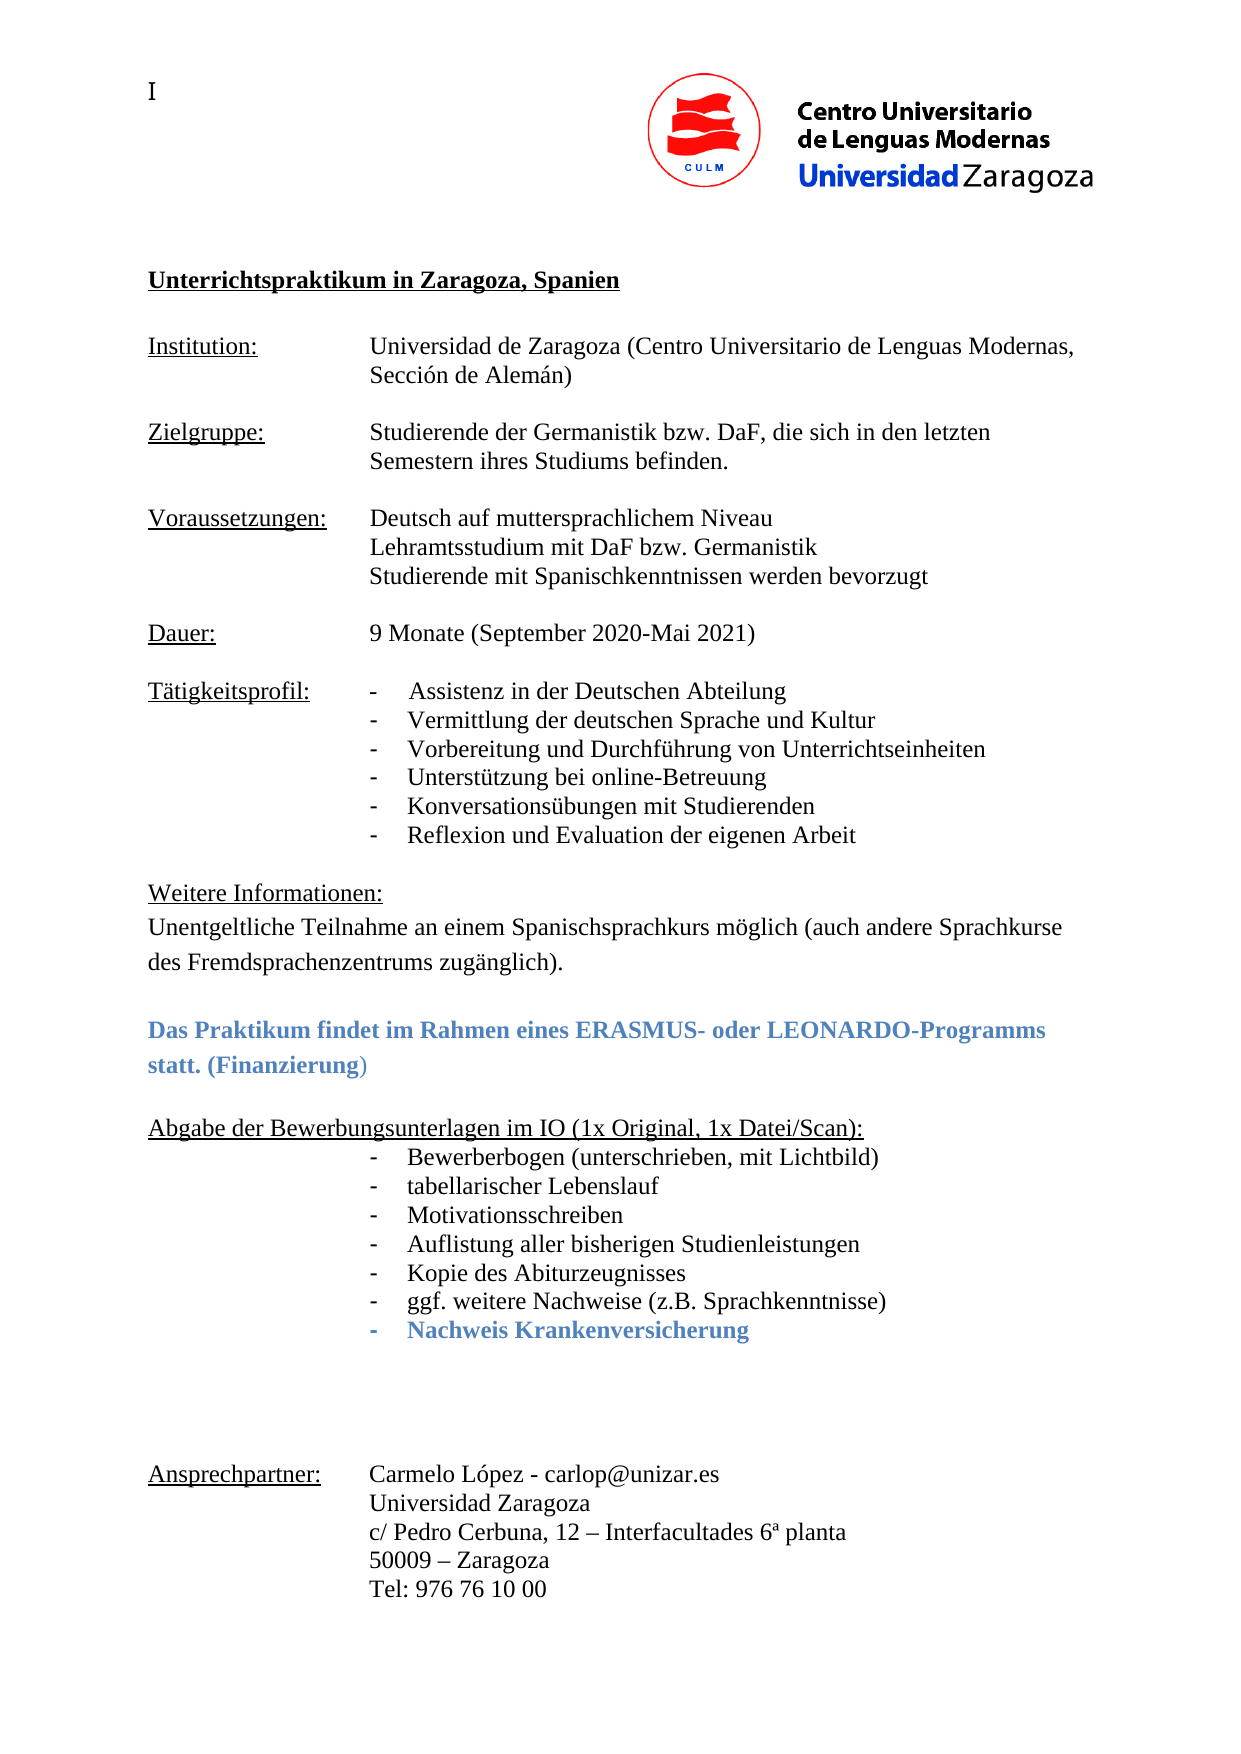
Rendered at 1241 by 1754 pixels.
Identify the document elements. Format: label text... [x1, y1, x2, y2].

text Das Praktikum findet im Rahmen eines ERASMUS- oder LEONARDO-Programms statt. (Finanzierung) [148, 1016, 1092, 1079]
picture [647, 73, 1093, 193]
list tabellarischer Lebenslauf [369, 1171, 1092, 1200]
list Konversationsübungen mit Studierenden [369, 791, 1092, 820]
text Lehramtsstudium mit DaF bzw. Germanistik [148, 532, 1092, 561]
text Ansprechpartner: Carmelo López - carlop@unizar.es [148, 1459, 1092, 1488]
list Unterstützung bei online-Betreuung [369, 762, 1092, 791]
text Dauer: 9 Monate (September 2020-Mai 2021) [148, 618, 1092, 647]
list Vermittlung der deutschen Sprache und Kultur [369, 705, 1092, 733]
list Nachweis Krankenversicherung [369, 1315, 1092, 1344]
list Kopie des Abiturzeugnisses [369, 1257, 1092, 1286]
list Motivationsschreiben [369, 1200, 1092, 1229]
text Universidad Zaragoza [148, 1488, 1092, 1517]
text Institution: Universidad de Zaragoza (Centro Universitario de Lenguas Modernas, Sección de Alemán) [148, 331, 1092, 388]
text Tel: 976 76 10 00 [295, 1574, 1092, 1603]
text Weitere Informationen: [148, 878, 1092, 906]
text Unterrichtspraktikum in Zaragoza, Spanien [148, 265, 1092, 294]
text Abgabe der Bewerbungsunterlagen im IO (1x Original, 1x Datei/Scan): [148, 1113, 1092, 1142]
text Tätigkeitsprofil: - Assistenz in der Deutschen Abteilung [148, 676, 1092, 705]
text c/ Pedro Cerbuna, 12 – Interfacultades 6ª planta [295, 1517, 1092, 1545]
list ggf. weitere Nachweise (z.B. Sprachkenntnisse) [369, 1286, 1092, 1315]
text 50009 – Zaragoza [295, 1545, 1092, 1574]
list Auflistung aller bisherigen Studienleistungen [369, 1229, 1092, 1257]
text Studierende mit Spanischkenntnissen werden bevorzugt [148, 561, 1092, 590]
list Reflexion und Evaluation der eigenen Arbeit [369, 820, 1092, 849]
text Unentgeltliche Teilnahme an einem Spanischsprachkurs möglich (auch andere Sprachkurse des Fremdsprachenzentrums zugänglich). [148, 912, 1092, 975]
list Vorbereitung und Durchführung von Unterrichtseinheiten [369, 733, 1092, 762]
text Zielgruppe: Studierende der Germanistik bzw. DaF, die sich in den letzten Semestern ihres Studiums befinden. [148, 417, 1092, 475]
text Voraussetzungen: Deutsch auf muttersprachlichem Niveau [148, 503, 1092, 532]
list Bewerberbogen (unterschrieben, mit Lichtbild) [369, 1142, 1092, 1171]
